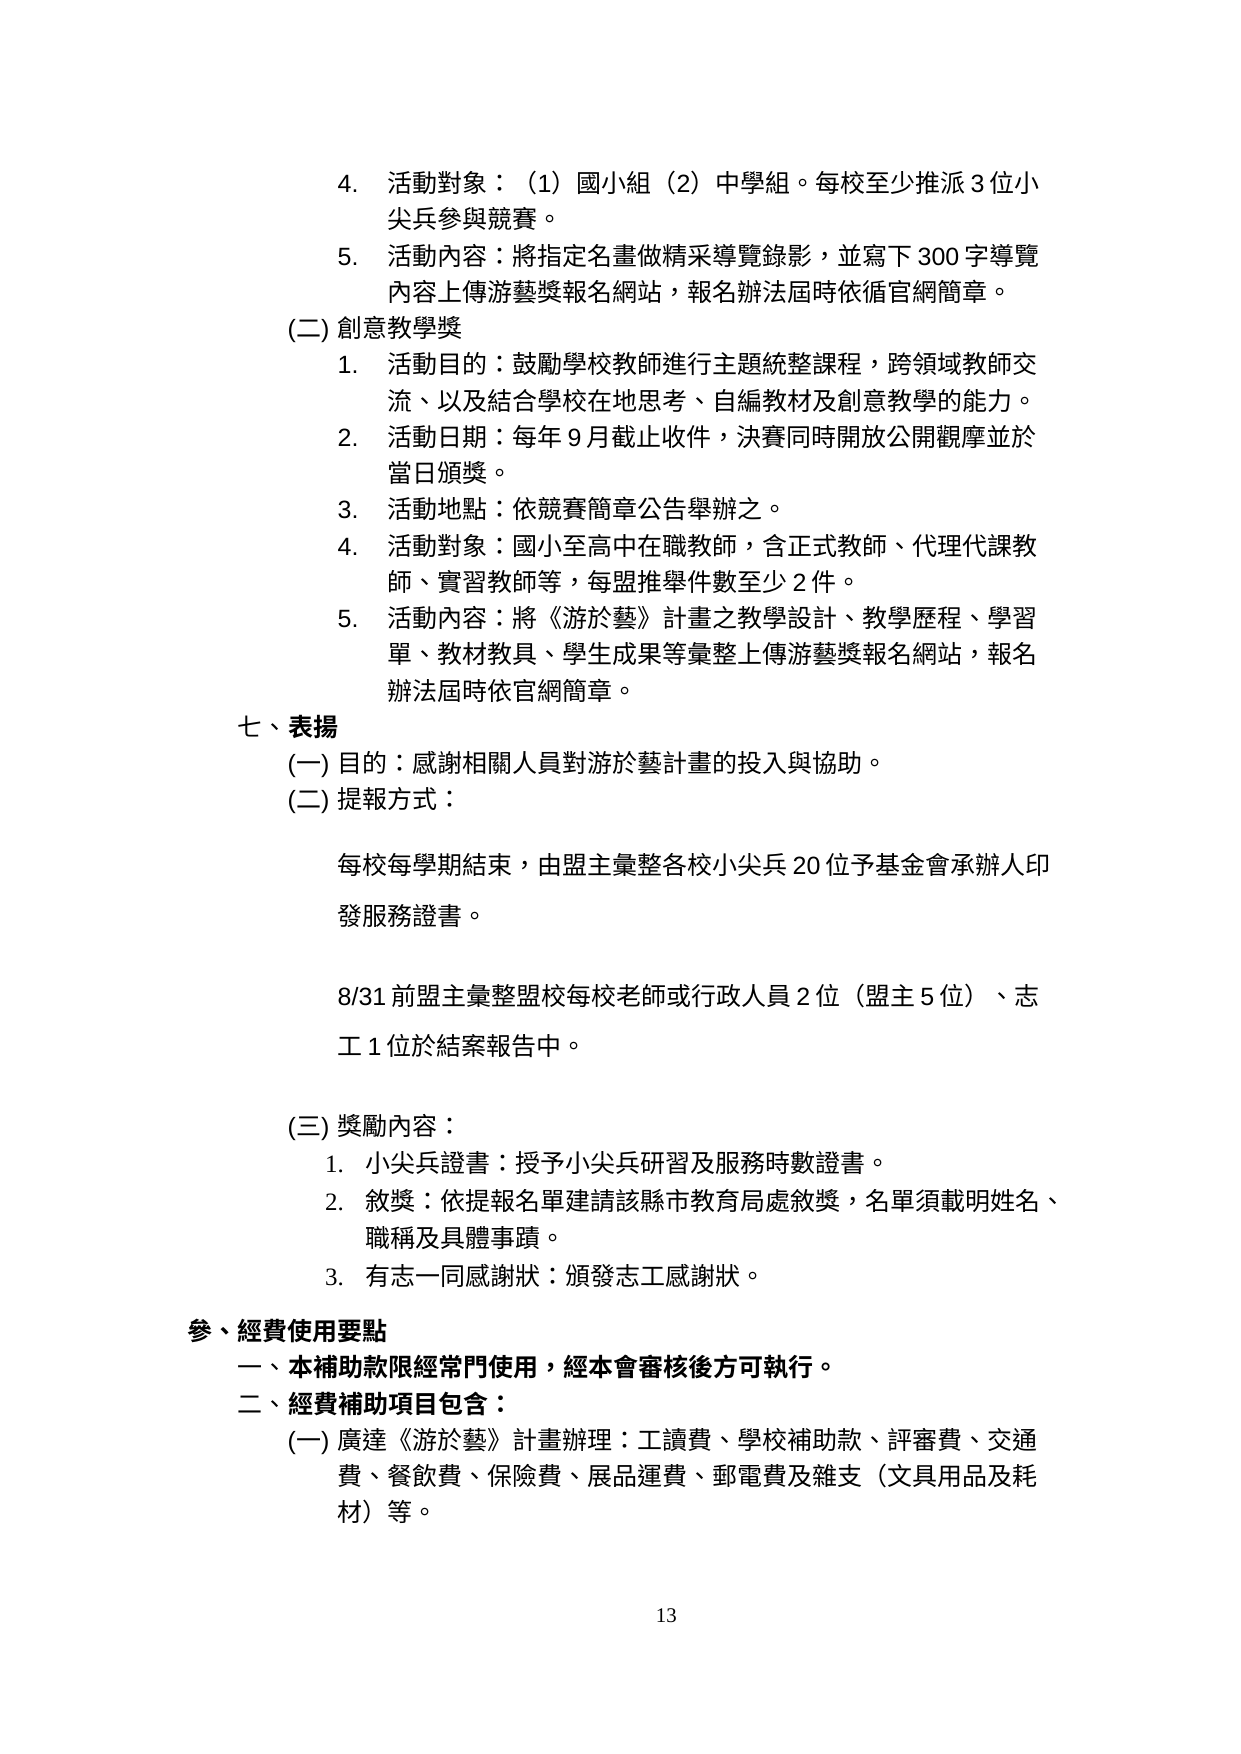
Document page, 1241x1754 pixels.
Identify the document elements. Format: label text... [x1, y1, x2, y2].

list 經費補助項目包含： [238, 1384, 1053, 1420]
list 活動地點：依競賽簡章公告舉辦之。 [337, 490, 1053, 526]
list 獎勵內容： [287, 1107, 1053, 1143]
list 經費使用要點 [187, 1312, 1053, 1348]
list 本補助款限經常門使用，經本會審核後方可執行。 [238, 1348, 1053, 1384]
list 目的：感謝相關人員對游於藝計畫的投入與協助。 [287, 744, 1053, 780]
list 有志一同感謝狀：頒發志工感謝狀。 [325, 1255, 1053, 1293]
list 活動對象：國小至高中在職教師，含正式教師、代理代課教師、實習教師等，每盟推舉件數至少2件。 [337, 526, 1053, 599]
list 小尖兵證書：授予小尖兵研習及服務時數證書。 [325, 1143, 1053, 1180]
list 每校每學期結束，由盟主彙整各校小尖兵20位予基金會承辦人印發服務證書。 [337, 845, 1053, 932]
list 活動日期：每年9月截止收件，決賽同時開放公開觀摩並於當日頒獎。 [337, 417, 1053, 490]
list 敘獎：依提報名單建請該縣市教育局處敘獎，名單須載明姓名、職稱及具體事蹟。 [325, 1180, 1053, 1255]
list 表揚 [238, 707, 1053, 744]
list 創意教學獎 [287, 309, 1053, 345]
list 活動對象：（1）國小組（2）中學組。每校至少推派3位小尖兵參與競賽。 [337, 164, 1053, 236]
list 活動目的：鼓勵學校教師進行主題統整課程，跨領域教師交流、以及結合學校在地思考、自編教材及創意教學的能力。 [337, 345, 1053, 417]
list 活動內容：將指定名畫做精采導覽錄影，並寫下300字導覽內容上傳游藝獎報名網站，報名辦法屆時依循官網簡章。 [337, 236, 1053, 309]
list 廣達《游於藝》計畫辦理：工讀費、學校補助款、評審費、交通費、餐飲費、保險費、展品運費、郵電費及雜支（文具用品及耗材）等。 [287, 1420, 1053, 1529]
list 8/31前盟主彙整盟校每校老師或行政人員2位（盟主5位）、志工1位於結案報告中。 [337, 976, 1053, 1063]
list 提報方式： [287, 780, 1053, 816]
list 活動內容：將《游於藝》計畫之教學設計、教學歷程、學習單、教材教具、學生成果等彙整上傳游藝獎報名網站，報名辦法屆時依官網簡章。 [337, 599, 1053, 707]
